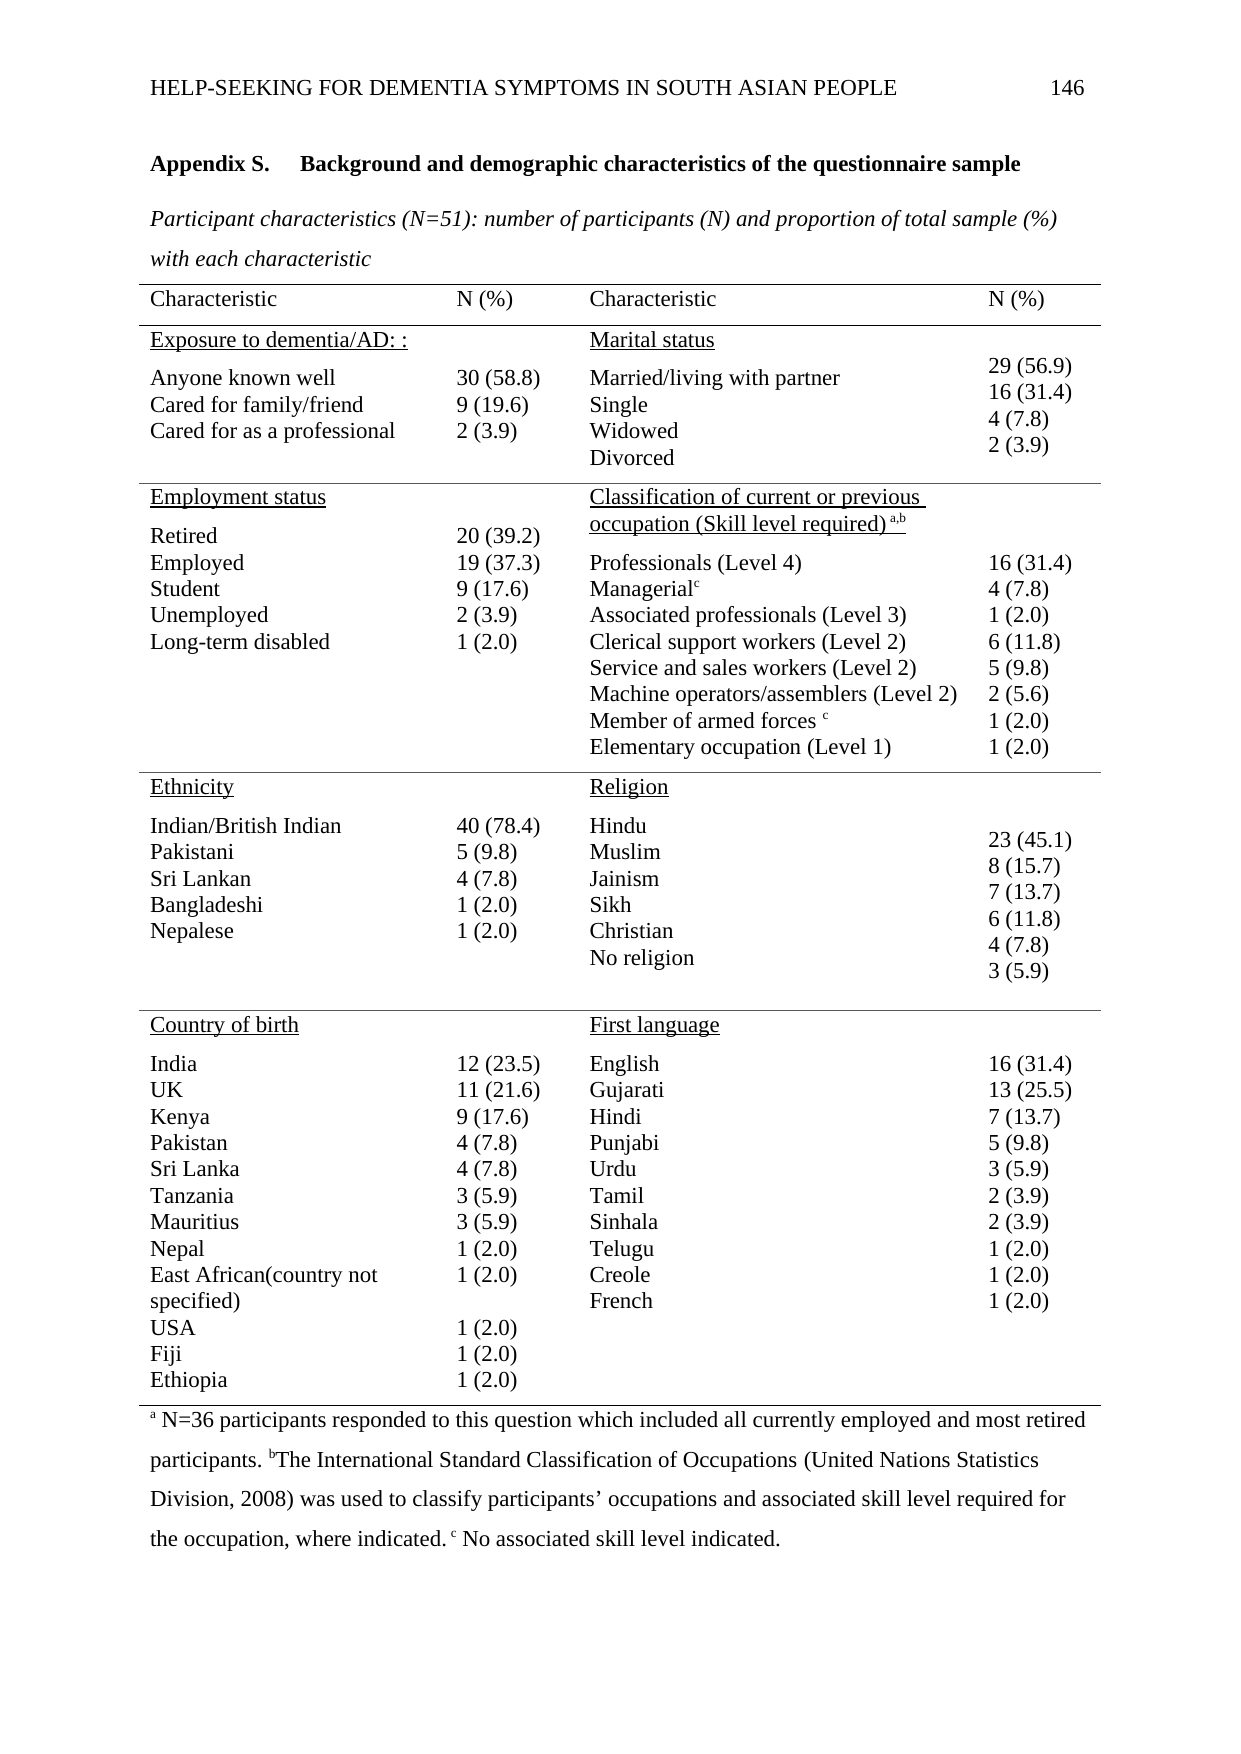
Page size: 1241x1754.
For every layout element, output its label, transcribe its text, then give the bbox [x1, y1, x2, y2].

table_cell Religion Hindu Muslim Jainism Sikh Christian No religion [578, 773, 977, 1010]
table_cell Employment status Retired Employed Student Unemployed Long-term disabled [139, 484, 445, 772]
table_cell Marital status Married/living with partner Single Widowed Divorced [578, 326, 977, 482]
table_cell 29 (56.9) 16 (31.4) 4 (7.8) 2 (3.9) [977, 326, 1101, 482]
table_cell 16 (31.4) 4 (7.8) 1 (2.0) 6 (11.8) 5 (9.8) 2 (5.6) 1 (2.0) 1 (2.0) [977, 484, 1101, 772]
table_cell 20 (39.2) 19 (37.3) 9 (17.6) 2 (3.9) 1 (2.0) [445, 484, 578, 772]
table_cell 16 (31.4) 13 (25.5) 7 (13.7) 5 (9.8) 3 (5.9) 2 (3.9) 2 (3.9) 1 (2.0) 1 (2.0) 1 (2.0) [977, 1011, 1101, 1405]
table_header Characteristic [139, 285, 445, 324]
table_header N (%) [977, 285, 1101, 324]
text Participant characteristics (N=51): number of participants (N) and proportion of total sample (%) with each characteristic [150, 205, 1090, 271]
table_cell Classification of current or previous occupation (Skill level required) a,b Professionals (Level 4) Managerialc Associated professionals (Level 3) Clerical support workers (Level 2) Service and sales workers (Level 2) Machine operators/assemblers (Level 2) Member of armed forces c Elementary occupation (Level 1) [578, 484, 977, 772]
table_cell 23 (45.1) 8 (15.7) 7 (13.7) 6 (11.8) 4 (7.8) 3 (5.9) [977, 773, 1101, 1010]
table_cell 40 (78.4) 5 (9.8) 4 (7.8) 1 (2.0) 1 (2.0) [445, 773, 578, 1010]
table_cell Exposure to dementia/AD: : Anyone known well Cared for family/friend Cared for as a professional [139, 326, 445, 482]
table_cell 30 (58.8) 9 (19.6) 2 (3.9) [445, 326, 578, 482]
table_cell 12 (23.5) 11 (21.6) 9 (17.6) 4 (7.8) 4 (7.8) 3 (5.9) 3 (5.9) 1 (2.0) 1 (2.0) 1 (2.0) 1 (2.0) 1 (2.0) [445, 1011, 578, 1405]
table_cell Ethnicity Indian/British Indian Pakistani Sri Lankan Bangladeshi Nepalese [139, 773, 445, 1010]
table_header Characteristic [578, 285, 977, 324]
text a N=36 participants responded to this question which included all currently employed and most retired participants. bThe International Standard Classification of Occupations (United Nations Statistics Division, 2008) was used to classify participants’ occupations and associated skill level required for the occupation, where indicated. c No associated skill level indicated. [150, 1406, 1090, 1551]
text Appendix S. Background and demographic characteristics of the questionnaire sample [150, 150, 1090, 176]
table_cell First language English Gujarati Hindi Punjabi Urdu Tamil Sinhala Telugu Creole French [578, 1011, 977, 1405]
table_cell Country of birth India UK Kenya Pakistan Sri Lanka Tanzania Mauritius Nepal East African(country not specified) USA Fiji Ethiopia [139, 1011, 445, 1405]
table_header N (%) [445, 285, 578, 324]
